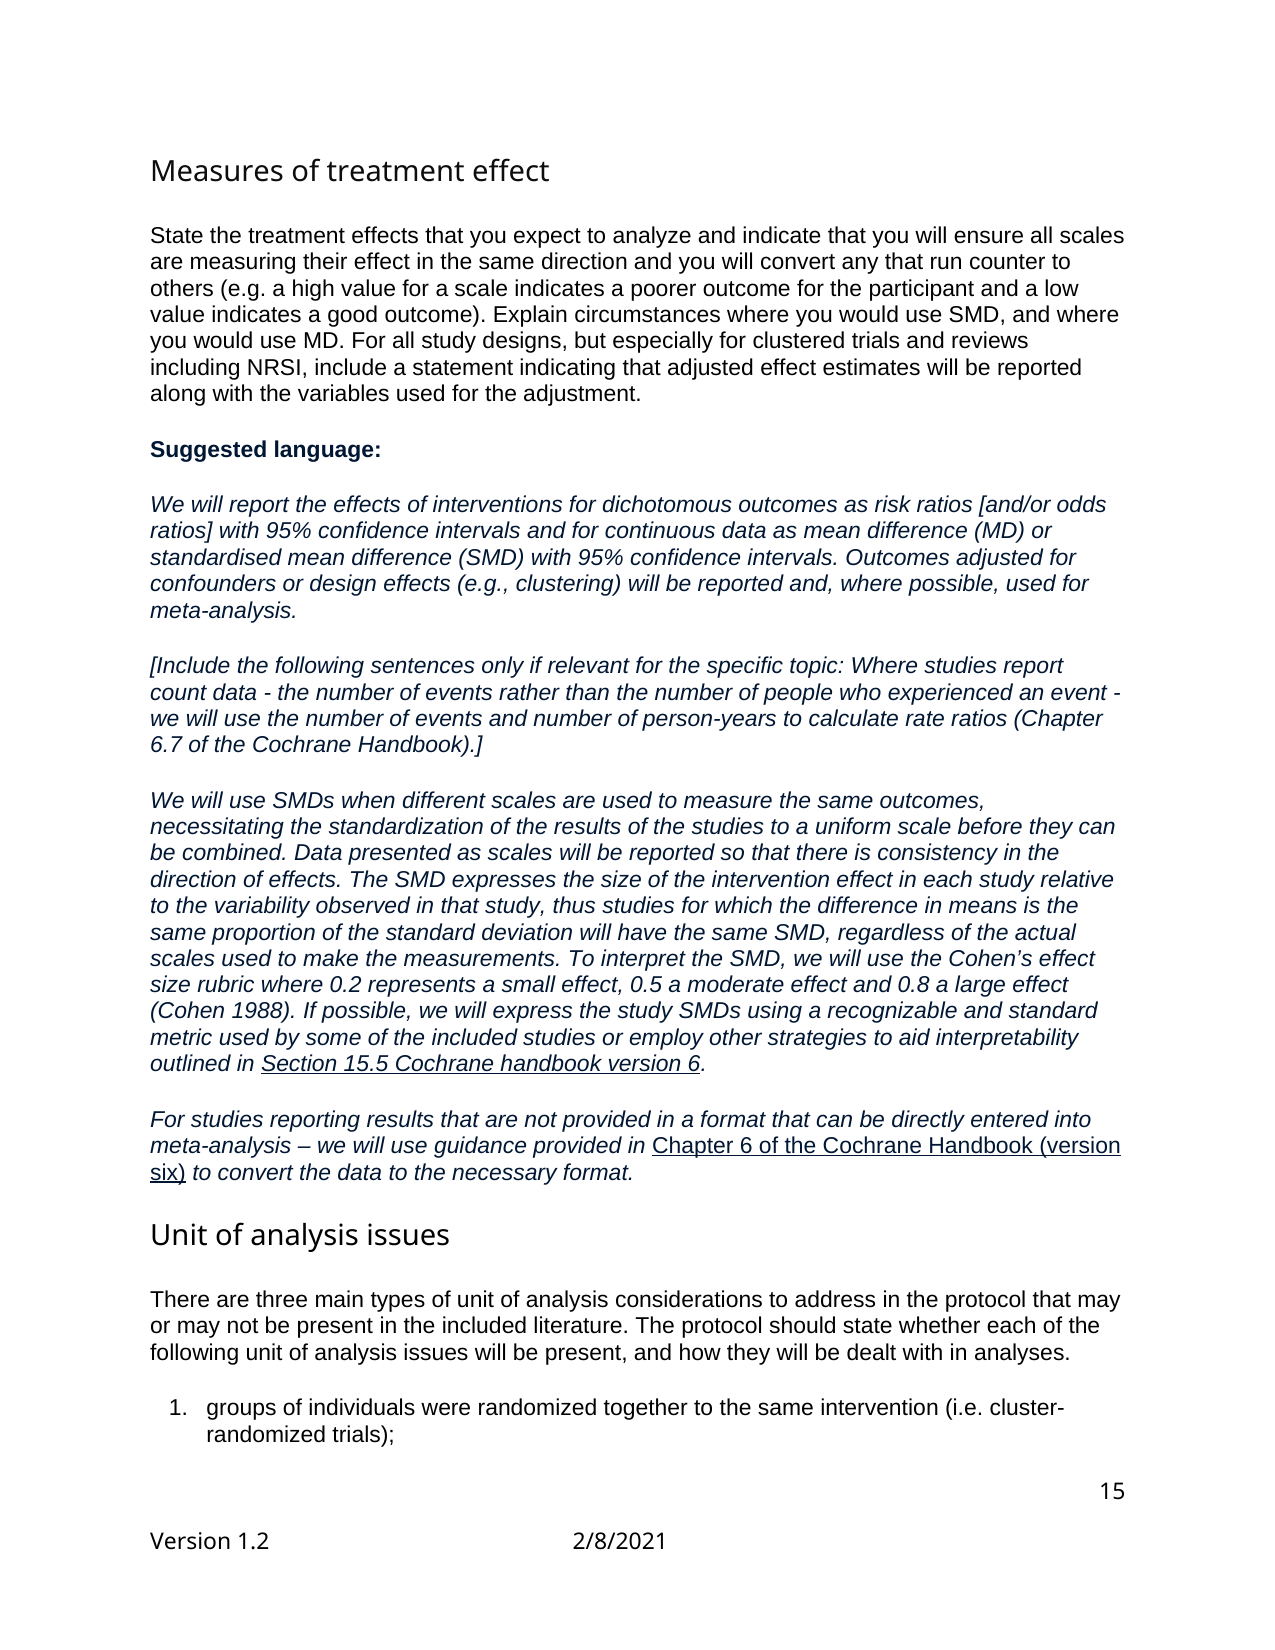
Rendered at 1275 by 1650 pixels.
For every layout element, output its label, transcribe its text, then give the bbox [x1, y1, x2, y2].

subtitle Measures of treatment effect [150, 314, 1125, 353]
text We will report the effects of interventions for dichotomous outcomes as risk ratios [and/or odds ratios] with 95% confidence intervals and for continuous data as mean difference (MD) or standardised mean difference (SMD) with 95% confidence intervals. Outcomes adjusted for confounders or design effects (e.g., clustering) will be reported and, where possible, used for meta-analysis. [150, 655, 1125, 787]
text We will use SMDs when different scales are used to measure the same outcomes, necessitating the standardization of the results of the studies to a uniform scale before they can be combined. Data presented as scales will be reported so that there is consistency in the direction of effects. The SMD expresses the size of the intervention effect in each study relative to the variability observed in that study, thus studies for which the difference in means is the same proportion of the standard deviation will have the same SMD, regardless of the actual scales used to make the measurements. To interpret the SMD, we will use the Cohen’s effect size rubric where 0.2 represents a small effect, 0.5 a moderate effect and 0.8 a large effect (Cohen 1988). If possible, we will express the study SMDs using a recognizable and standard metric used by some of the included studies or employ other strategies to aid interpretability outlined in Section 15.5 Cochrane handbook version 6. [150, 950, 1125, 1240]
text For studies reporting results that are not provided in a format that can be directly entered into meta-analysis – we will use guidance provided in Chapter 6 of the Cochrane Handbook (version six) to convert the data to the necessary format. [150, 1269, 1125, 1348]
text [Include the following sentences only if relevant for the specific topic: Where studies report count data - the number of events rather than the number of people who experienced an event - we will use the number of events and number of person-years to calculate rate ratios (Chapter 6.7 of the Cochrane Handbook).] [150, 816, 1125, 921]
text State the treatment effects that you expect to analyze and indicate that you will ensure all scales are measuring their effect in the same direction and you will convert any that run counter to others (e.g. a high value for a scale indicates a poorer outcome for the participant and a low value indicates a good outcome). Explain circumstances where you would use SMD, and where you would use MD. For all study designs, but especially for clustered trials and reviews including NRSI, include a statement indicating that adjusted effect estimates will be reported along with the variables used for the adjustment. [150, 386, 1125, 570]
text See MECIR C20: MECIR C52-C60; MECIR PR27-PR28; Chapter 7 Cochrane handbook version six: Chapter 8 Cochrane handbook version six [150, 232, 1125, 284]
text Suggested language: [150, 599, 1125, 626]
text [150, 150, 1125, 203]
